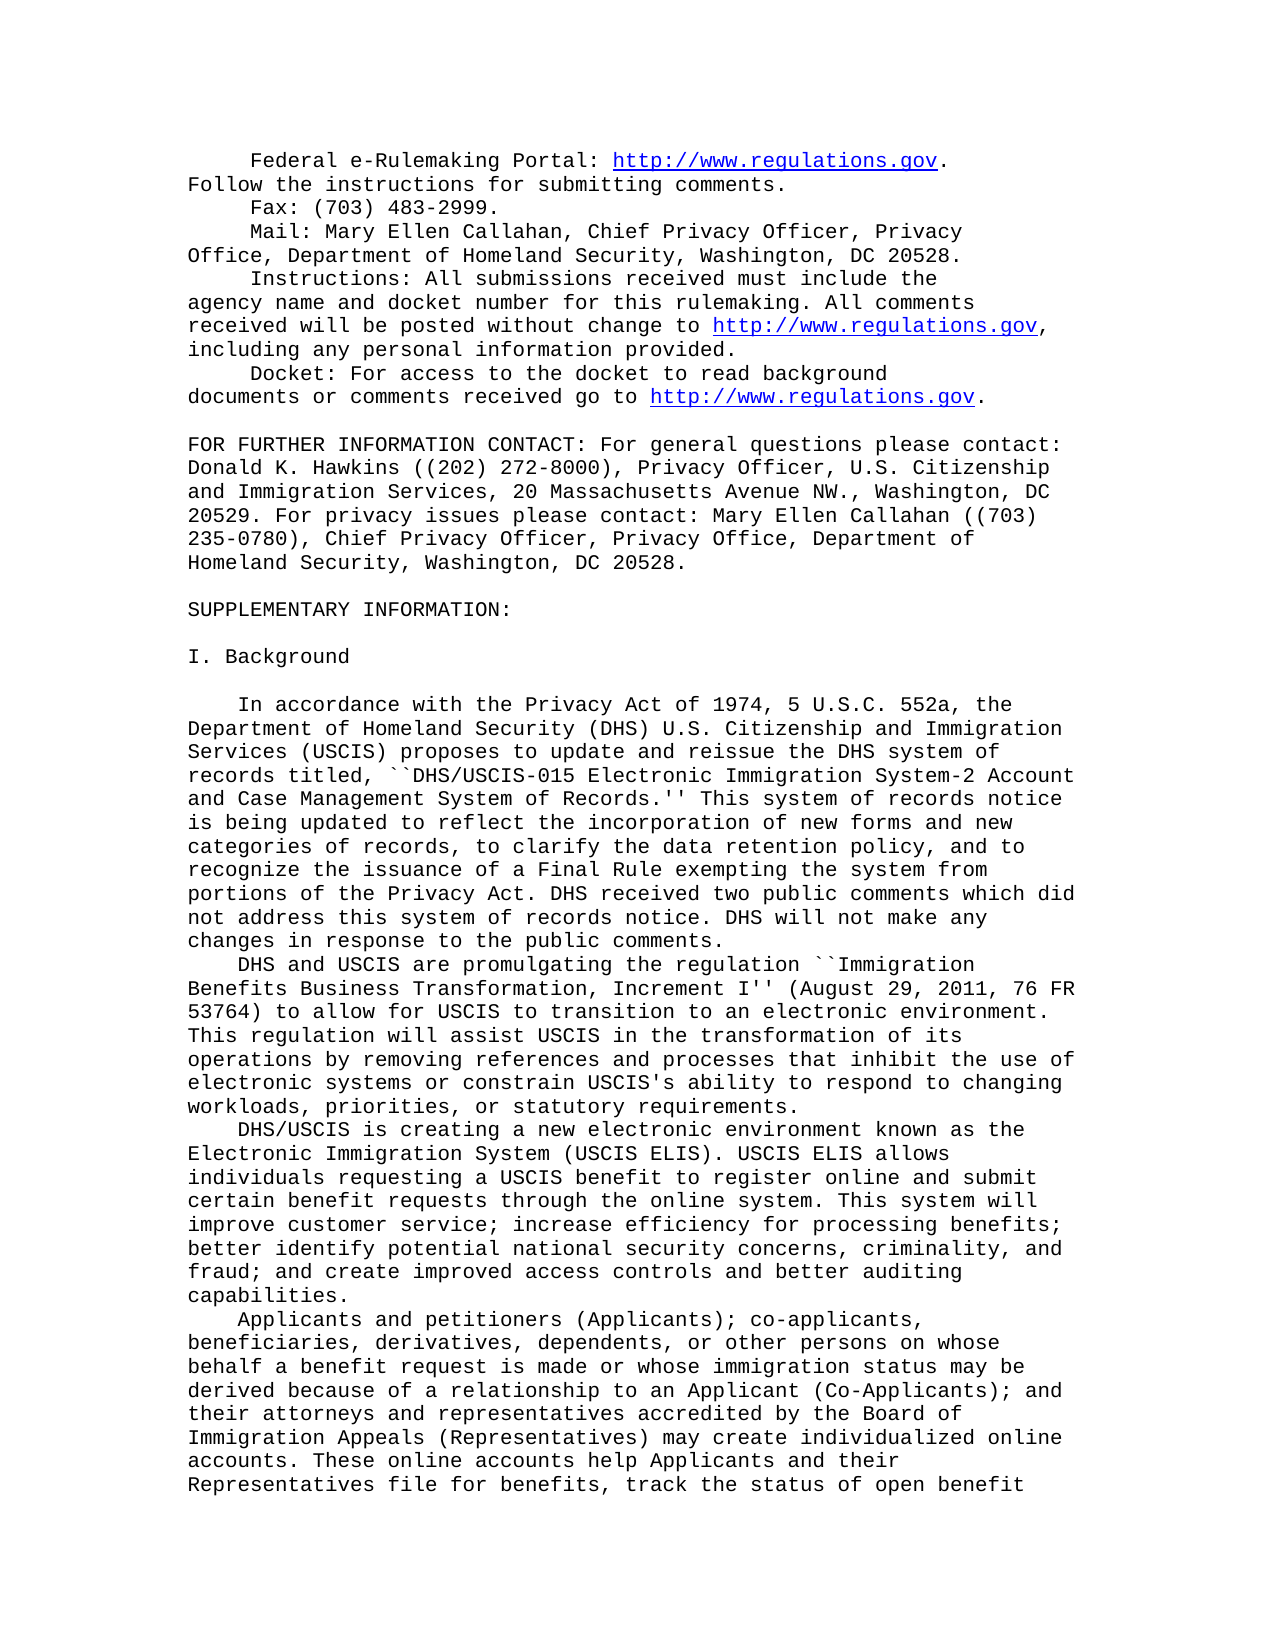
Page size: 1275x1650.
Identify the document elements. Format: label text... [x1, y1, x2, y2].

text improve customer service; increase efficiency for processing benefits; [187, 1214, 1087, 1238]
text electronic systems or constrain USCIS's ability to respond to changing [187, 1072, 1087, 1096]
text 20529. For privacy issues please contact: Mary Ellen Callahan ((703) [187, 505, 1087, 528]
text behalf a benefit request is made or whose immigration status may be [187, 1356, 1087, 1379]
text beneficiaries, derivatives, dependents, or other persons on whose [187, 1332, 1087, 1356]
text 53764) to allow for USCIS to transition to an electronic environment. [187, 1001, 1087, 1025]
text SUPPLEMENTARY INFORMATION: [187, 599, 1087, 623]
text Electronic Immigration System (USCIS ELIS). USCIS ELIS allows [187, 1143, 1087, 1167]
text changes in response to the public comments. [187, 930, 1087, 954]
text DHS/USCIS is creating a new electronic environment known as the [187, 1119, 1087, 1143]
text certain benefit requests through the online system. This system will [187, 1190, 1087, 1214]
text Office, Department of Homeland Security, Washington, DC 20528. [187, 244, 1087, 268]
text fraud; and create improved access controls and better auditing [187, 1261, 1087, 1285]
text Representatives file for benefits, track the status of open benefit [187, 1474, 1087, 1498]
text Benefits Business Transformation, Increment I'' (August 29, 2011, 76 FR [187, 978, 1087, 1001]
text Services (USCIS) proposes to update and reissue the DHS system of [187, 741, 1087, 765]
text DHS and USCIS are promulgating the regulation ``Immigration [187, 954, 1087, 978]
text Homeland Security, Washington, DC 20528. [187, 552, 1087, 576]
text operations by removing references and processes that inhibit the use of [187, 1048, 1087, 1072]
text including any personal information provided. [187, 339, 1087, 363]
text Immigration Appeals (Representatives) may create individualized online [187, 1427, 1087, 1451]
text I. Background [187, 647, 1087, 670]
text Mail: Mary Ellen Callahan, Chief Privacy Officer, Privacy [187, 221, 1087, 244]
text 235-0780), Chief Privacy Officer, Privacy Office, Department of [187, 528, 1087, 552]
text individuals requesting a USCIS benefit to register online and submit [187, 1167, 1087, 1190]
text Department of Homeland Security (DHS) U.S. Citizenship and Immigration [187, 717, 1087, 741]
text In accordance with the Privacy Act of 1974, 5 U.S.C. 552a, the [187, 694, 1087, 717]
text records titled, ``DHS/USCIS-015 Electronic Immigration System-2 Account [187, 765, 1087, 788]
text portions of the Privacy Act. DHS received two public comments which did [187, 883, 1087, 907]
text FOR FURTHER INFORMATION CONTACT: For general questions please contact: [187, 434, 1087, 457]
text Fax: (703) 483-2999. [187, 197, 1087, 221]
text received will be posted without change to http://www.regulations.gov, [187, 316, 1087, 339]
text Federal e-Rulemaking Portal: http://www.regulations.gov. [187, 150, 1087, 174]
text This regulation will assist USCIS in the transformation of its [187, 1025, 1087, 1048]
text agency name and docket number for this rulemaking. All comments [187, 292, 1087, 316]
text is being updated to reflect the incorporation of new forms and new [187, 812, 1087, 836]
text categories of records, to clarify the data retention policy, and to [187, 836, 1087, 859]
text accounts. These online accounts help Applicants and their [187, 1451, 1087, 1474]
text workloads, priorities, or statutory requirements. [187, 1096, 1087, 1119]
text better identify potential national security concerns, criminality, and [187, 1238, 1087, 1261]
text Follow the instructions for submitting comments. [187, 174, 1087, 197]
text Applicants and petitioners (Applicants); co-applicants, [187, 1309, 1087, 1332]
text their attorneys and representatives accredited by the Board of [187, 1403, 1087, 1427]
text recognize the issuance of a Final Rule exempting the system from [187, 859, 1087, 883]
text Docket: For access to the docket to read background [187, 363, 1087, 386]
text documents or comments received go to http://www.regulations.gov. [187, 386, 1087, 410]
text and Case Management System of Records.'' This system of records notice [187, 788, 1087, 812]
text derived because of a relationship to an Applicant (Co-Applicants); and [187, 1379, 1087, 1403]
text and Immigration Services, 20 Massachusetts Avenue NW., Washington, DC [187, 481, 1087, 505]
text Donald K. Hawkins ((202) 272-8000), Privacy Officer, U.S. Citizenship [187, 457, 1087, 481]
text Instructions: All submissions received must include the [187, 268, 1087, 292]
text capabilities. [187, 1285, 1087, 1309]
text not address this system of records notice. DHS will not make any [187, 907, 1087, 930]
